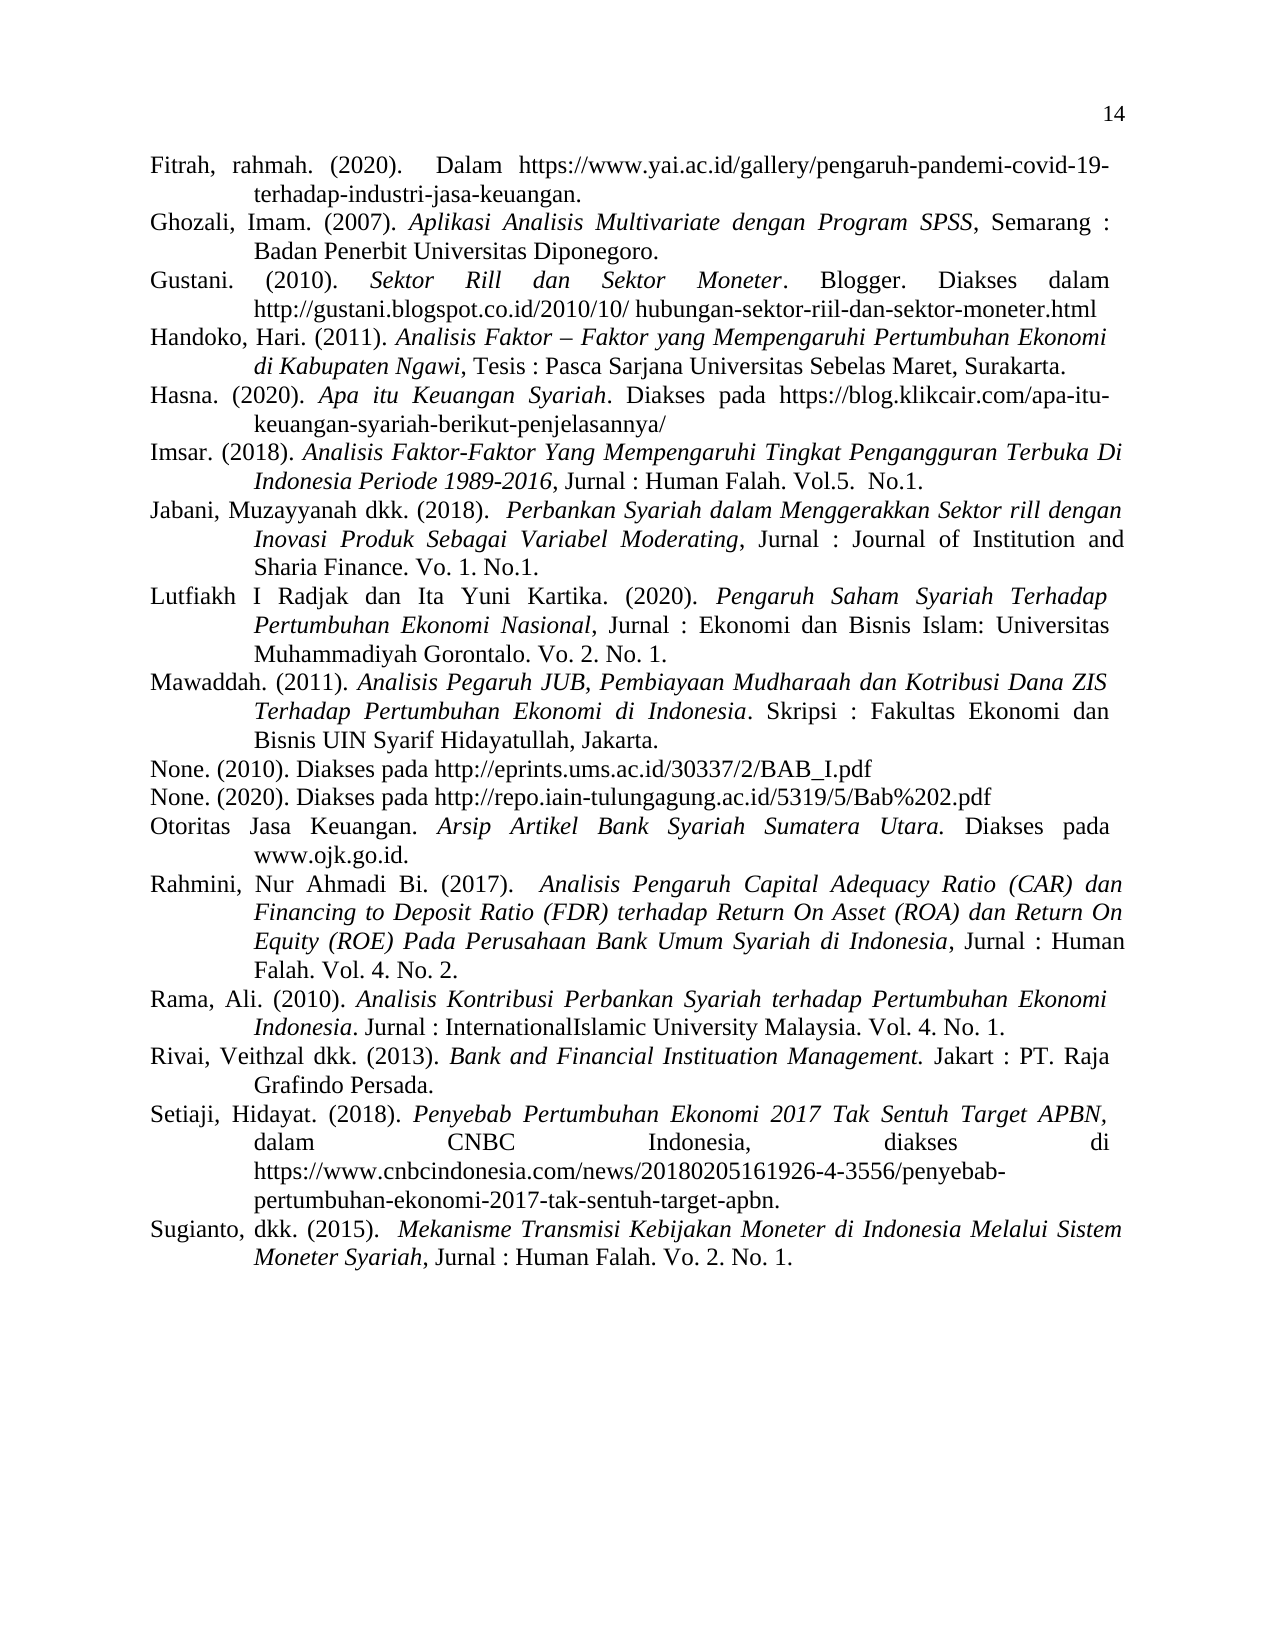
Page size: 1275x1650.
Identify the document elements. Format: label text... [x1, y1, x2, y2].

text Setiaji, Hidayat. (2018). Penyebab Pertumbuhan Ekonomi 2017 Tak Sentuh Target APBN, dalam CNBC Indonesia, diakses di https://www.cnbcindonesia.com/news/20180205161926-4-3556/penyebab-pertumbuhan-ekonomi-2017-tak-sentuh-target-apbn. [150, 1099, 1110, 1214]
text Gustani. (2010). Sektor Rill dan Sektor Moneter. Blogger. Diakses dalam http://gustani.blogspot.co.id/2010/10/ hubungan-sektor-riil-dan-sektor-moneter.html [150, 265, 1110, 322]
text Mawaddah. (2011). Analisis Pegaruh JUB, Pembiayaan Mudharaah dan Kotribusi Dana ZIS Terhadap Pertumbuhan Ekonomi di Indonesia. Skripsi : Fakultas Ekonomi dan Bisnis UIN Syarif Hidayatullah, Jakarta. [150, 667, 1110, 754]
text Rahmini, Nur Ahmadi Bi. (2017). Analisis Pengaruh Capital Adequacy Ratio (CAR) dan Financing to Deposit Ratio (FDR) terhadap Return On Asset (ROA) dan Return On Equity (ROE) Pada Perusahaan Bank Umum Syariah di Indonesia, Jurnal : Human Falah. Vol. 4. No. 2. [150, 869, 1125, 984]
text Jabani, Muzayyanah dkk. (2018). Perbankan Syariah dalam Menggerakkan Sektor rill dengan Inovasi Produk Sebagai Variabel Moderating, Jurnal : Journal of Institution and Sharia Finance. Vo. 1. No.1. [150, 495, 1125, 581]
text Hasna. (2020). Apa itu Keuangan Syariah. Diakses pada https://blog.klikcair.com/apa-itu-keuangan-syariah-berikut-penjelasannya/ [150, 380, 1110, 437]
text None. (2010). Diakses pada http://eprints.ums.ac.id/30337/2/BAB_I.pdf [150, 754, 1125, 782]
text Rivai, Veithzal dkk. (2013). Bank and Financial Instituation Management. Jakart : PT. Raja Grafindo Persada. [150, 1041, 1110, 1099]
text Fitrah, rahmah. (2020). Dalam https://www.yai.ac.id/gallery/pengaruh-pandemi-covid-19-terhadap-industri-jasa-keuangan. [150, 150, 1110, 207]
text Imsar. (2018). Analisis Faktor-Faktor Yang Mempengaruhi Tingkat Pengangguran Terbuka Di Indonesia Periode 1989-2016, Jurnal : Human Falah. Vol.5. No.1. [150, 437, 1125, 495]
text Handoko, Hari. (2011). Analisis Faktor – Faktor yang Mempengaruhi Pertumbuhan Ekonomi di Kabupaten Ngawi, Tesis : Pasca Sarjana Universitas Sebelas Maret, Surakarta. [150, 322, 1110, 380]
text None. (2020). Diakses pada http://repo.iain-tulungagung.ac.id/5319/5/Bab%202.pdf [150, 782, 1125, 811]
text Ghozali, Imam. (2007). Aplikasi Analisis Multivariate dengan Program SPSS, Semarang : Badan Penerbit Universitas Diponegoro. [150, 207, 1110, 265]
text Rama, Ali. (2010). Analisis Kontribusi Perbankan Syariah terhadap Pertumbuhan Ekonomi Indonesia. Jurnal : InternationalIslamic University Malaysia. Vol. 4. No. 1. [150, 984, 1110, 1041]
text Sugianto, dkk. (2015). Mekanisme Transmisi Kebijakan Moneter di Indonesia Melalui Sistem Moneter Syariah, Jurnal : Human Falah. Vo. 2. No. 1. [150, 1214, 1125, 1271]
text Lutfiakh I Radjak dan Ita Yuni Kartika. (2020). Pengaruh Saham Syariah Terhadap Pertumbuhan Ekonomi Nasional, Jurnal : Ekonomi dan Bisnis Islam: Universitas Muhammadiyah Gorontalo. Vo. 2. No. 1. [150, 581, 1110, 667]
text Otoritas Jasa Keuangan. Arsip Artikel Bank Syariah Sumatera Utara. Diakses pada www.ojk.go.id. [150, 811, 1110, 869]
